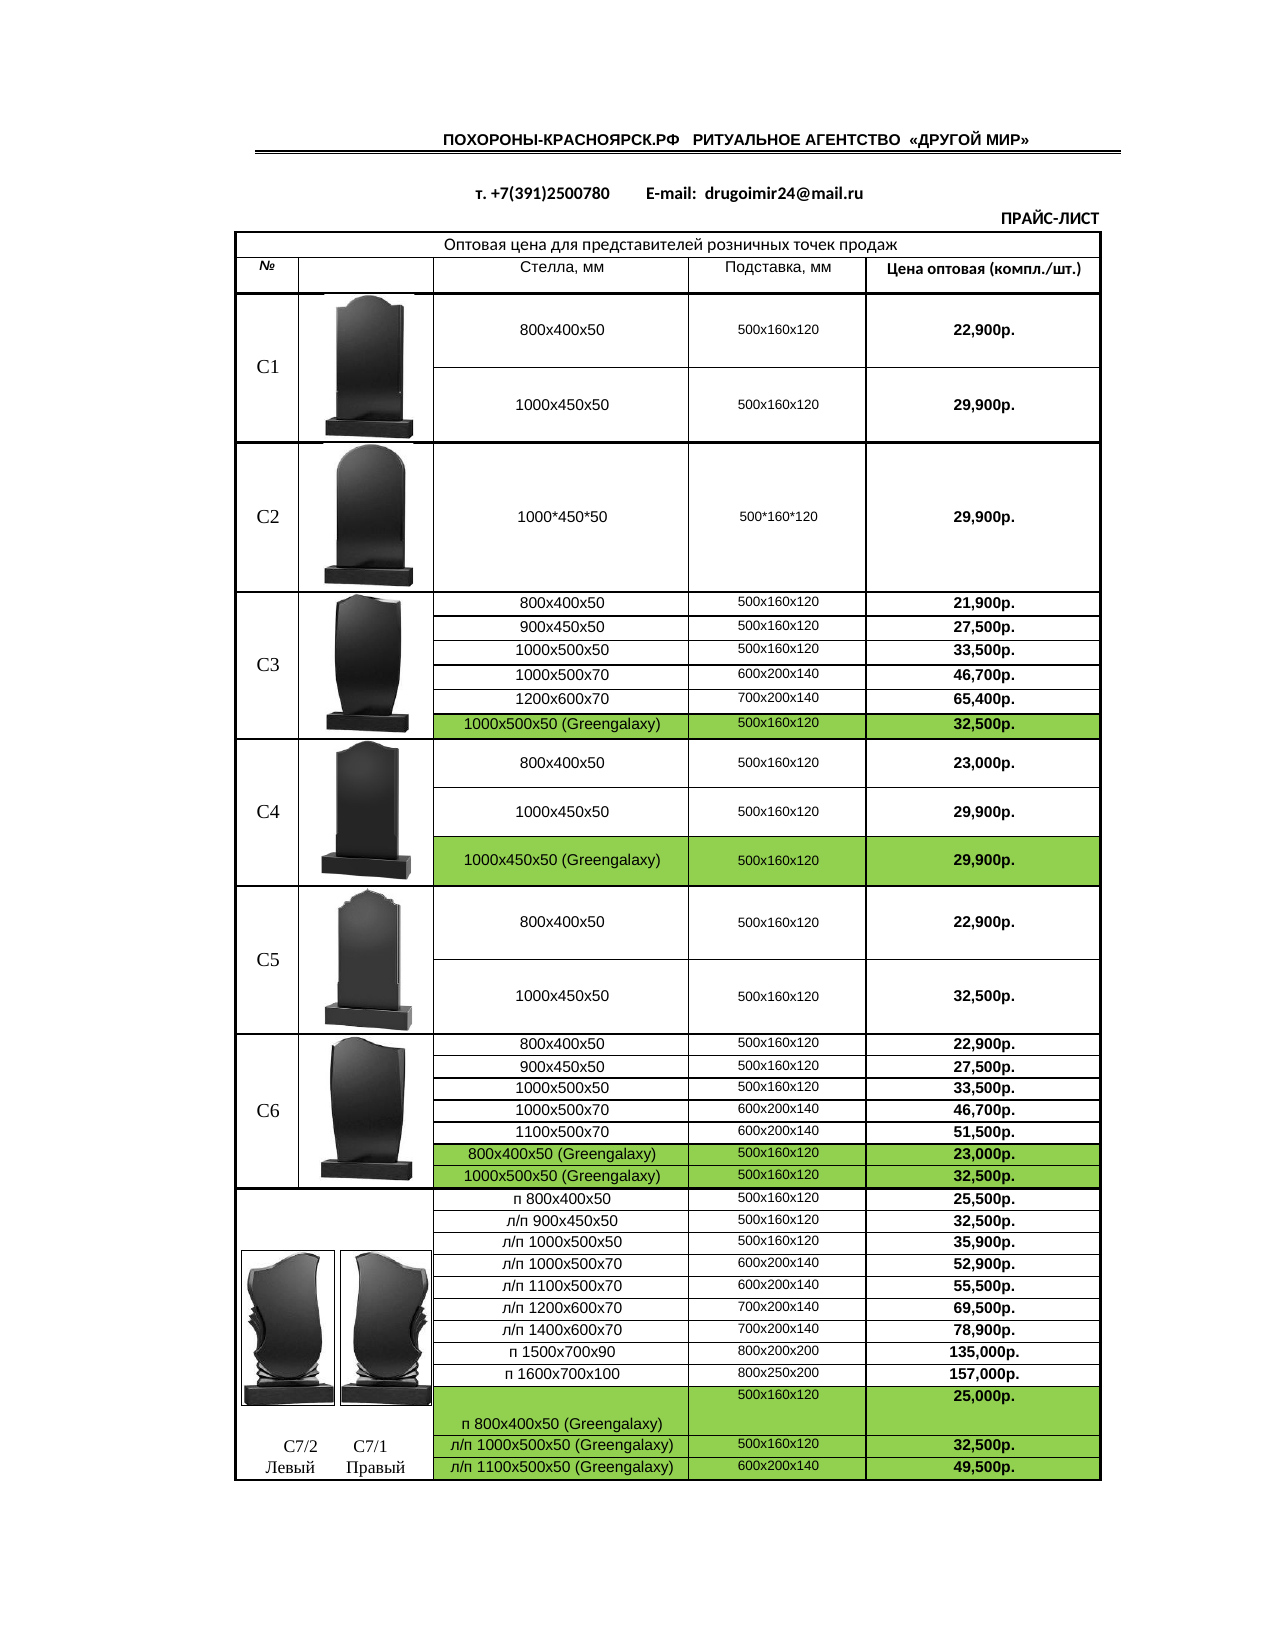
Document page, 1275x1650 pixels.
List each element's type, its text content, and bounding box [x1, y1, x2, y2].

table_cell 1200х600х70 [434, 690, 688, 713]
picture [323, 443, 414, 587]
table_cell 500х160х120 [689, 1190, 865, 1209]
table_cell 55,500р. [867, 1277, 1099, 1298]
table_cell л/п 1400х600х70 [434, 1321, 688, 1342]
table_cell № [237, 258, 298, 292]
table_cell 500х160х120 [689, 593, 865, 615]
table_cell 78,900р. [867, 1321, 1099, 1342]
table_cell 800х400х50 [434, 295, 688, 367]
picture [321, 740, 412, 880]
table_cell л/п 1000х500х50 (Greengalaxy) [434, 1436, 688, 1457]
picture [324, 294, 415, 439]
table_cell 1000х500х70 [434, 1101, 688, 1121]
table_cell 1000х450х50 [434, 788, 688, 836]
table_cell 27,500р. [867, 617, 1099, 640]
table_cell С7/2 С7/1 Левый Правый [237, 1190, 433, 1479]
table_cell [299, 887, 433, 1032]
table_cell С3 [237, 593, 298, 738]
table_cell 500*160*120 [689, 444, 865, 591]
text т. +7(391)2500780 E-mail: drugoimir24@mail.ru [269, 182, 1070, 203]
table_cell 1000х450х50 (Greengalaxy) [434, 837, 688, 885]
table_cell 500х160х120 [689, 295, 865, 367]
table_cell 49,500р. [867, 1458, 1099, 1479]
table_cell л/п 1200х600х70 [434, 1299, 688, 1320]
table_cell 500х160х120 [689, 960, 865, 1032]
table_cell 500х160х120 [689, 1233, 865, 1254]
table_cell С2 [237, 444, 298, 591]
table_cell 600х200х140 [689, 1101, 865, 1121]
table_cell п 1500х700х90 [434, 1343, 688, 1364]
table_cell [299, 740, 433, 885]
table_cell Цена оптовая (компл./шт.) [867, 258, 1099, 292]
table_header Оптовая цена для представителей розничных точек продаж [237, 233, 1099, 257]
table_cell 25,500р. [867, 1190, 1099, 1209]
table_cell 1000х500х50 [434, 1079, 688, 1099]
table_cell [299, 444, 433, 591]
table_cell 32,500р. [867, 960, 1099, 1032]
table_cell 46,700р. [867, 1101, 1099, 1121]
table_cell С4 [237, 740, 298, 885]
table_cell 800x400x50 [434, 1035, 688, 1055]
table_cell 1000*450*50 [434, 444, 688, 591]
table_cell 600х200х140 [689, 1255, 865, 1276]
table_cell п 800х400х50 (Greengalaxy) [434, 1387, 688, 1435]
table_cell 500х160х120 [689, 1166, 865, 1187]
table_cell 700х200х140 [689, 690, 865, 713]
table_cell 600х200х140 [689, 1277, 865, 1298]
table_cell 500х160х120 [689, 617, 865, 640]
table_cell С5 [237, 887, 298, 1032]
text ПОХОРОНЫ-КРАСНОЯРСК.РФ РИТУАЛЬНОЕ АГЕНТСТВО «ДРУГОЙ МИР» [257, 131, 1099, 149]
table_cell 1000х500х50 [434, 641, 688, 664]
table_cell 500х160х120 [689, 788, 865, 836]
table_cell л/п 1000х500х50 [434, 1233, 688, 1254]
table_cell [299, 1035, 433, 1187]
table_cell 1000x500x50 (Greengalaxy) [434, 1166, 688, 1187]
table_cell 500х160х120 [689, 1436, 865, 1457]
table_cell 23,000р. [867, 740, 1099, 787]
table_cell 27,500р. [867, 1056, 1099, 1077]
table_cell [299, 258, 433, 292]
table_cell 500х160х120 [689, 837, 865, 885]
table_cell 900х450х50 [434, 617, 688, 640]
table_cell 22,900р. [867, 295, 1099, 367]
table_cell [299, 295, 433, 441]
table_cell 500х160х120 [689, 1145, 865, 1165]
table_cell С1 [237, 295, 298, 441]
picture [323, 887, 413, 1031]
table_cell 900х450х50 [434, 1056, 688, 1077]
table_cell 52,900р. [867, 1255, 1099, 1276]
table_cell 1000х500х50 (Greengalaxy) [434, 715, 688, 738]
table_cell 800x400x50 [434, 887, 688, 959]
text ПРАЙС-ЛИСТ [269, 207, 1099, 229]
table_cell 500х160х120 [689, 1035, 865, 1055]
table_cell 25,000р. [867, 1387, 1099, 1435]
table_cell Стелла, мм [434, 258, 688, 292]
table_cell 500х160х120 [689, 740, 865, 787]
table_cell 1000x450x50 [434, 960, 688, 1032]
table_cell 500х160х120 [689, 1056, 865, 1077]
table_cell 500х160х120 [689, 1079, 865, 1099]
table_cell 32,500р. [867, 1436, 1099, 1457]
table_cell 35,900р. [867, 1233, 1099, 1254]
table_cell л/п 1100х500х50 (Greengalaxy) [434, 1458, 688, 1479]
table_cell 1000х450х50 [434, 368, 688, 441]
table_cell С6 [237, 1035, 298, 1187]
table_cell 21,900р. [867, 593, 1099, 615]
table_cell 800х400х50 [434, 740, 688, 787]
table_cell 65,400р. [867, 690, 1099, 713]
table_cell 23,000р. [867, 1145, 1099, 1165]
table_cell 69,500р. [867, 1299, 1099, 1320]
table_cell 800х250х200 [689, 1365, 865, 1386]
table_cell 29,900р. [867, 788, 1099, 836]
table_cell л/п 900х450х50 [434, 1211, 688, 1232]
table_cell 500х160х120 [689, 1211, 865, 1232]
table_cell 135,000р. [867, 1343, 1099, 1364]
table_cell 500х160х120 [689, 368, 865, 441]
table_cell 22,900р. [867, 1035, 1099, 1055]
table_cell [299, 593, 433, 738]
table_cell л/п 1100х500х70 [434, 1277, 688, 1298]
table_cell п 1600х700х100 [434, 1365, 688, 1386]
table_cell 500х160х120 [689, 641, 865, 664]
table_cell 600х200х140 [689, 666, 865, 689]
table_cell 29,900р. [867, 444, 1099, 591]
table_cell 700х200х140 [689, 1299, 865, 1320]
table_cell п 800х400х50 [434, 1190, 688, 1209]
table_cell 800x400x50 (Greengalaxy) [434, 1145, 688, 1165]
table_cell 500х160х120 [689, 715, 865, 738]
picture [319, 1035, 414, 1181]
table_cell л/п 1000х500х70 [434, 1255, 688, 1276]
table_cell 1100х500х70 [434, 1123, 688, 1143]
table_cell 29,900р. [867, 368, 1099, 441]
table_cell 29,900р. [867, 837, 1099, 885]
table_cell 500х160х120 [689, 887, 865, 959]
table_cell 32,500р. [867, 715, 1099, 738]
table_cell 600х200х140 [689, 1458, 865, 1479]
table_cell 33,500р. [867, 641, 1099, 664]
table_cell 33,500р. [867, 1079, 1099, 1099]
table_cell 800х200х200 [689, 1343, 865, 1364]
table_cell 800х400х50 [434, 593, 688, 615]
table_cell 500х160х120 [689, 1387, 865, 1435]
table_cell Подставка, мм [689, 258, 865, 292]
table_cell 32,500р. [867, 1211, 1099, 1232]
table_cell 22,900р. [867, 887, 1099, 959]
table_cell 157,000р. [867, 1365, 1099, 1386]
picture [325, 593, 410, 733]
table_cell 32,500р. [867, 1166, 1099, 1187]
table_cell 600х200х140 [689, 1123, 865, 1143]
table_cell 46,700р. [867, 666, 1099, 689]
table_cell 700х200х140 [689, 1321, 865, 1342]
table_cell 1000х500х70 [434, 666, 688, 689]
table_cell 51,500р. [867, 1123, 1099, 1143]
